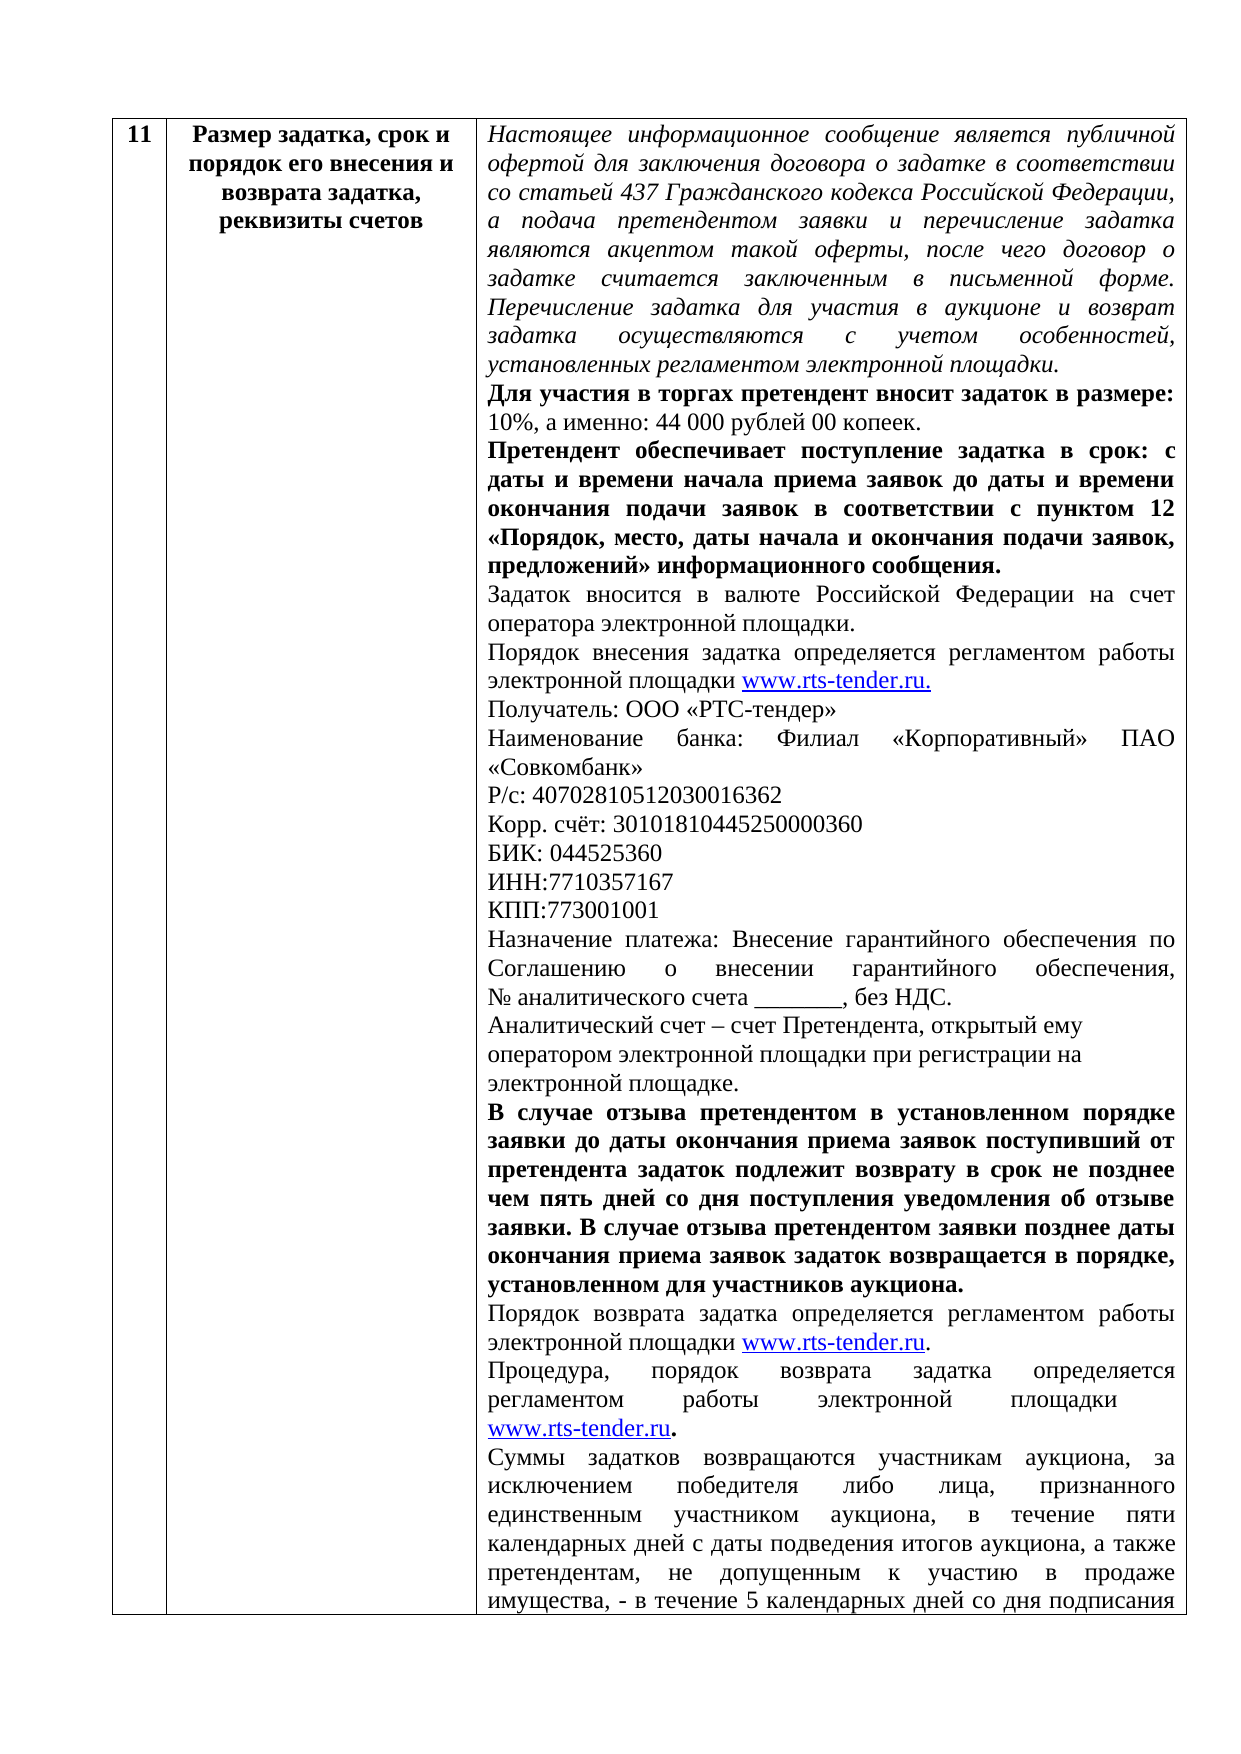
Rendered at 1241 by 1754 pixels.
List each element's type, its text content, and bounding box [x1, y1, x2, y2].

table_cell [477, 119, 1186, 1614]
table_cell 11 [113, 119, 166, 1614]
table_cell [167, 119, 476, 1614]
